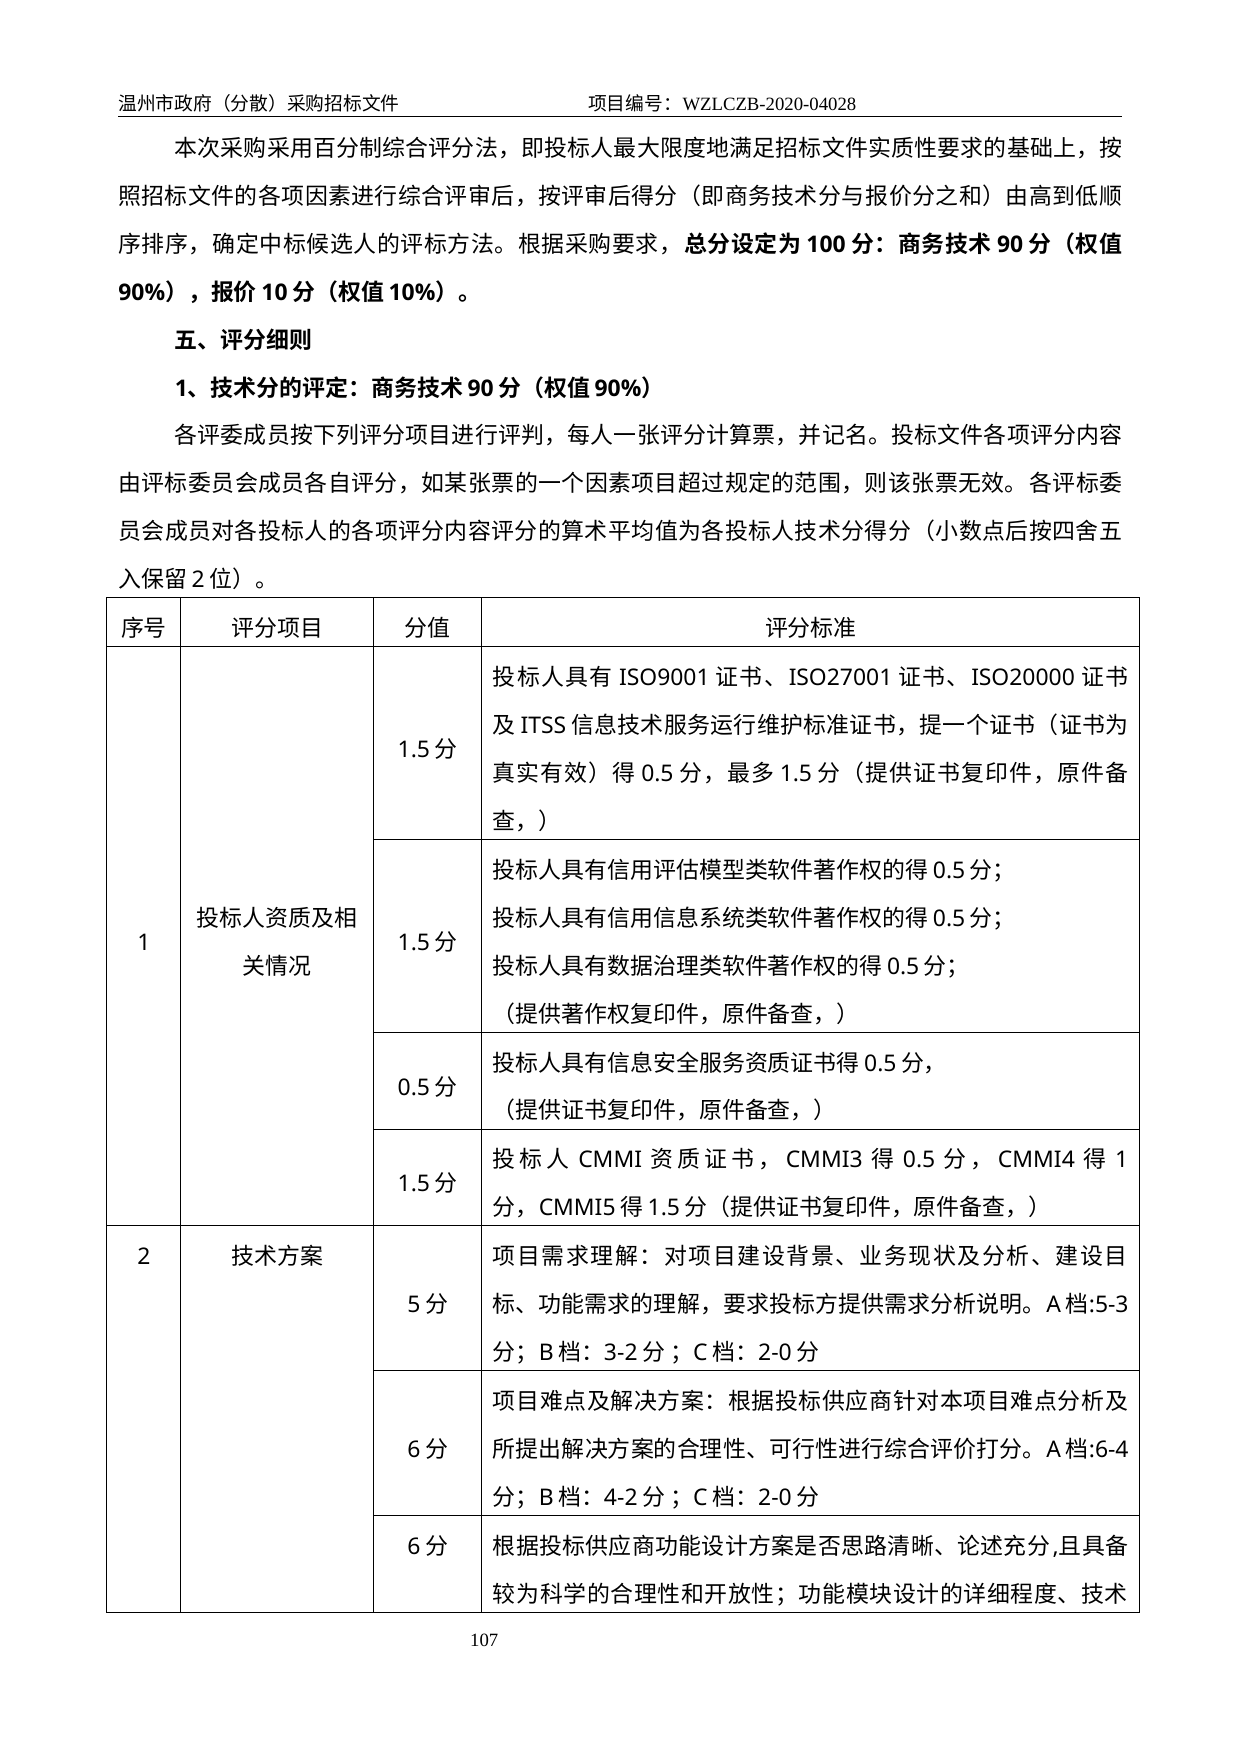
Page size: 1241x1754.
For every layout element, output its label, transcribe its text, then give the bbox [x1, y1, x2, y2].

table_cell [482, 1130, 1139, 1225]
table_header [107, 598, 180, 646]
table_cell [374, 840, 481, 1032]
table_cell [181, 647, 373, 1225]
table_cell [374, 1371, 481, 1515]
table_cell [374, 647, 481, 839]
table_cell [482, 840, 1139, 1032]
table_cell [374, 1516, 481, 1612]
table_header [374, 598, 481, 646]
text 各评委成员按下列评分项目进行评判，每人一张评分计算票，并记名。投标文件各项评分内容由评标委员会成员各自评分，如某张票的一个因素项目超过规定的范围，则该张票无效。各评标委员会成员对各投标人的各项评分内容评分的算术平均值为各投标人技术分得分（小数点后按四舍五入保留2位）。 [118, 406, 1122, 597]
text 五、评分细则 [118, 310, 1122, 358]
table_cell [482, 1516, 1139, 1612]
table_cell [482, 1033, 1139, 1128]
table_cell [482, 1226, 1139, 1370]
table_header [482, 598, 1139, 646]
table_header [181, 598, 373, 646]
text 本次采购采用百分制综合评分法，即投标人最大限度地满足招标文件实质性要求的基础上，按照招标文件的各项因素进行综合评审后，按评审后得分（即商务技术分与报价分之和）由高到低顺序排序，确定中标候选人的评标方法。根据采购要求，总分设定为100分：商务技术90分（权值90%），报价10分（权值10%）。 [118, 118, 1122, 310]
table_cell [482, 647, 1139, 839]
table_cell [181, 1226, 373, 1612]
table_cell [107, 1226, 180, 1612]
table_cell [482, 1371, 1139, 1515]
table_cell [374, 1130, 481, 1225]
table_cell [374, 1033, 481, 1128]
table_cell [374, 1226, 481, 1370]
text 1、技术分的评定：商务技术90分（权值90%） [118, 358, 1122, 406]
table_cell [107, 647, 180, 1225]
